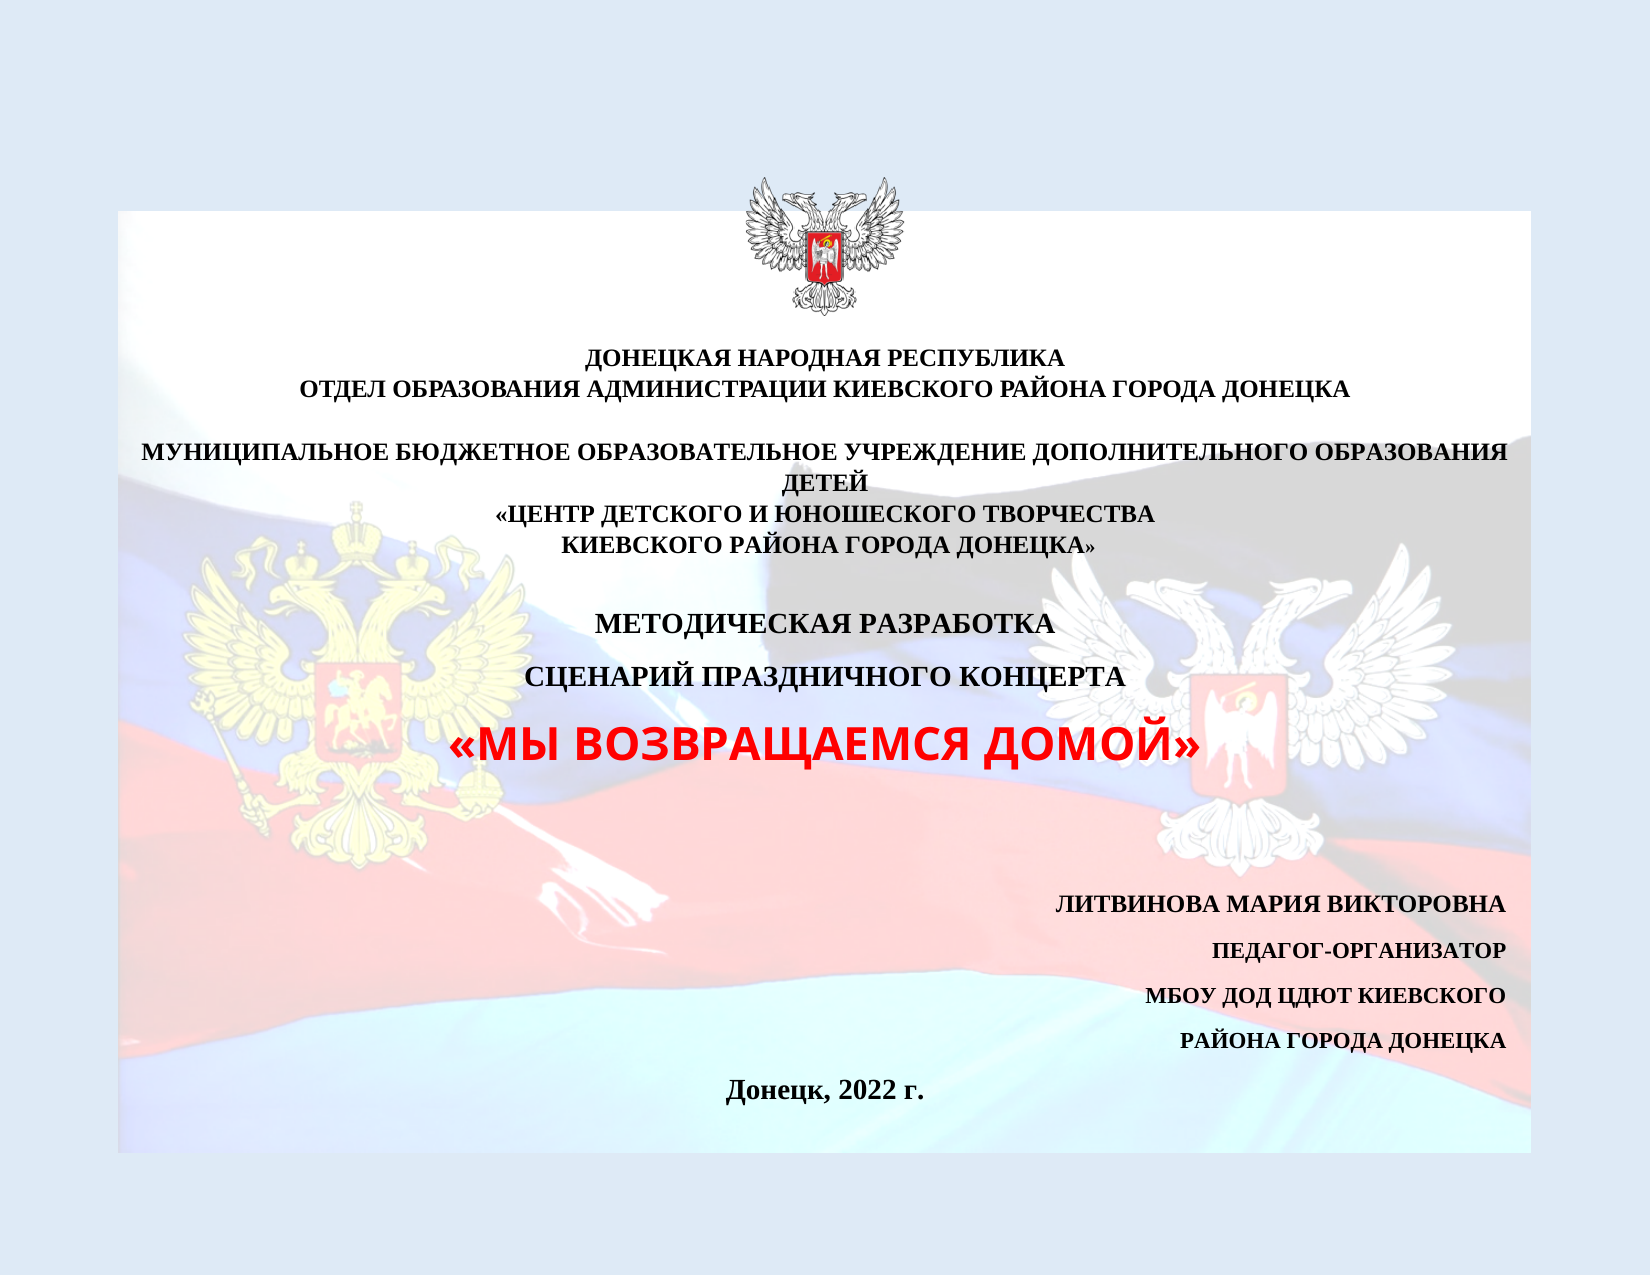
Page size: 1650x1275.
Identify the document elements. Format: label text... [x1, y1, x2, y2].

text ЛИТВИНОВА МАРИЯ ВИКТОРОВНА [118, 889, 1506, 918]
text Донецкая Народная Республика [118, 343, 1532, 372]
text МБОУ ДОД ЦДЮТ КИЕВСКОГО [118, 982, 1506, 1008]
text ПЕДАГОГ-ОРГАНИЗАТОР [118, 937, 1506, 963]
text РАЙОНА ГОРОДА ДОНЕЦКА [118, 1027, 1506, 1054]
picture [745, 177, 905, 316]
text СЦЕНАРИЙ ПРАЗДНИЧНОГО КОНЦЕРТА [118, 659, 1532, 692]
text МУНИЦИПАЛЬНОЕ БЮДЖЕТНОЕ ОБРАЗОВАТЕЛЬНОЕ УЧРЕЖДЕНИЕ ДОПОЛНИТЕЛЬНОГО ОБРАЗОВАНИЯ ДЕТЕЙ [118, 437, 1532, 496]
text ОТДЕЛ ОБРАЗОВАНИЯ АДМИНИСТРАЦИИ КИЕВСКОГО РАЙОНА Города ДОНЕЦКА [118, 374, 1532, 403]
text «МЫ ВОЗВРАЩАЕМСЯ ДОМОЙ» [118, 711, 1532, 774]
text «ЦЕНТР ДЕТСКОГО И ЮНОШЕСКОГО ТВОРЧЕСТВА [118, 499, 1532, 527]
text МЕТОДИЧЕСКАЯ РАЗРАБОТКА [118, 606, 1532, 639]
text КИЕВСКОГО РАЙОНА ГОРОДА ДОНЕЦКА» [118, 530, 1532, 558]
text Донецк, 2022 г. [118, 1072, 1532, 1106]
